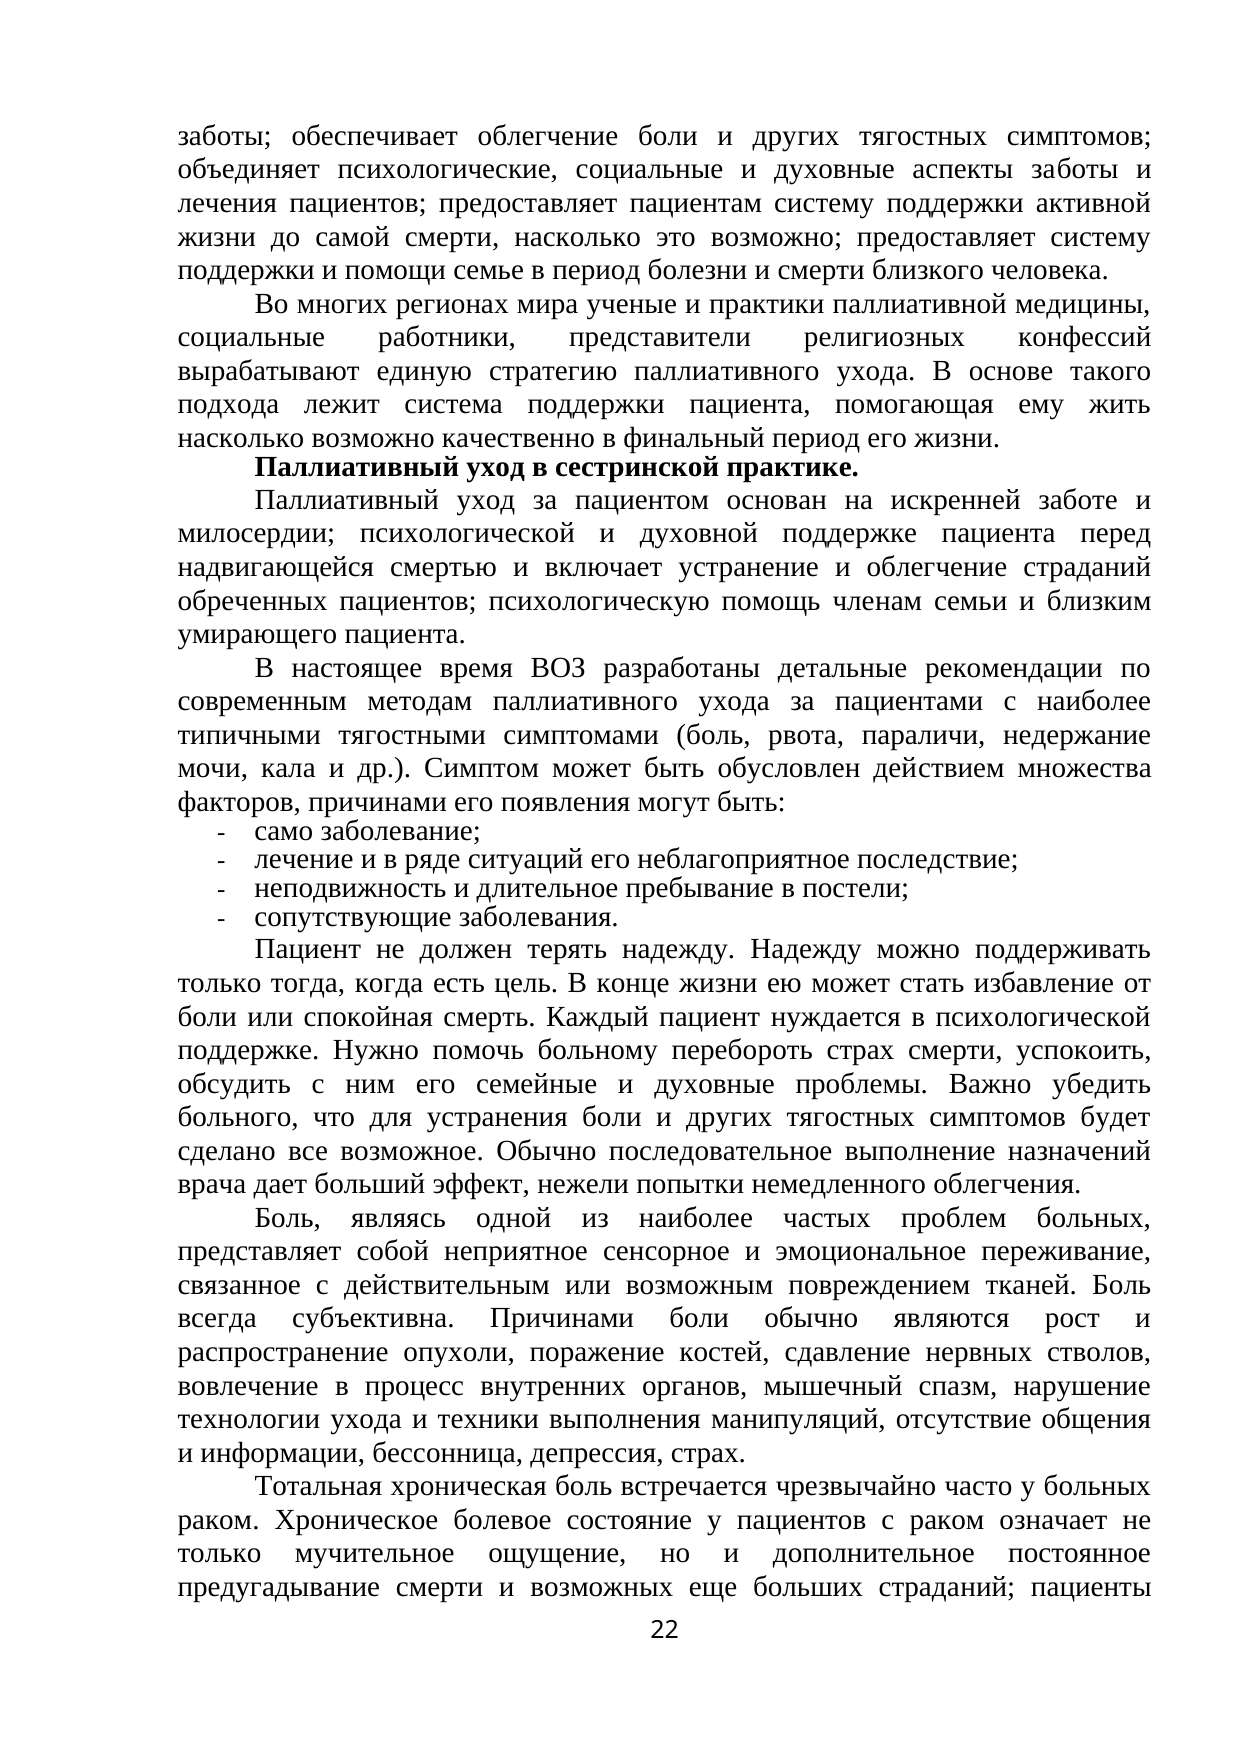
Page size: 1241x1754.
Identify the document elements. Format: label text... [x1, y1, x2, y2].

text В настоящее время ВОЗ разработаны детальные рекомендации по современным методам паллиативного ухода за пациентами с наиболее типичными тягостными симптомами (боль, рвота, параличи, недержание мочи, кала и др.). Симптом может быть обусловлен действием множества факторов, причинами его появления могут быть: [177, 650, 1152, 817]
list неподвижность и длительное пребывание в постели; [217, 874, 1152, 903]
text Паллиативный уход в сестринской практике. [177, 453, 1152, 482]
text Во многих регионах мира ученые и практики паллиативной медицины, социальные работники, представители религиозных конфессий вырабатывают единую стратегию паллиативного ухода. В основе такого подхода лежит система поддержки пациента, помогающая ему жить насколько возможно качественно в финальный период его жизни. [177, 286, 1152, 453]
text Паллиативный уход за пациентом основан на искренней заботе и милосердии; психологической и духовной поддержке пациента перед надвигающейся смертью и включает устранение и облегчение страданий обреченных пациентов; психологическую помощь членам семьи и близким умирающего пациента. [177, 482, 1152, 650]
list само заболевание; [217, 817, 1152, 846]
list лечение и в ряде ситуаций его неблагоприятное последствие; [217, 846, 1152, 874]
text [177, 1468, 1152, 1602]
text Пациент не должен терять надежду. Надежду можно поддерживать только тогда, когда есть цель. В конце жизни ею может стать избавление от боли или спокойная смерть. Каждый пациент нуждается в психологической поддержке. Нужно помочь больному перебороть страх смерти, успокоить, обсудить с ним его семейные и духовные проблемы. Важно убедить больного, что для устранения боли и других тягостных симптомов будет сделано все возможное. Обычно последовательное выполнение назначений врача дает больший эффект, нежели попытки немедленного облегчения. [177, 932, 1152, 1200]
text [177, 118, 1152, 286]
list сопутствующие заболевания. [217, 903, 1152, 932]
text Боль, являясь одной из наиболее частых проблем больных, представляет собой неприятное сенсорное и эмоциональное переживание, связанное с действительным или возможным повреждением тканей. Боль всегда субъективна. Причинами боли обычно являются рост и распространение опухоли, поражение костей, сдавление нервных стволов, вовлечение в процесс внутренних органов, мышечный спазм, нарушение технологии ухода и техники выполнения манипуляций, отсутствие общения и информации, бессонница, депрессия, страх. [177, 1200, 1152, 1468]
